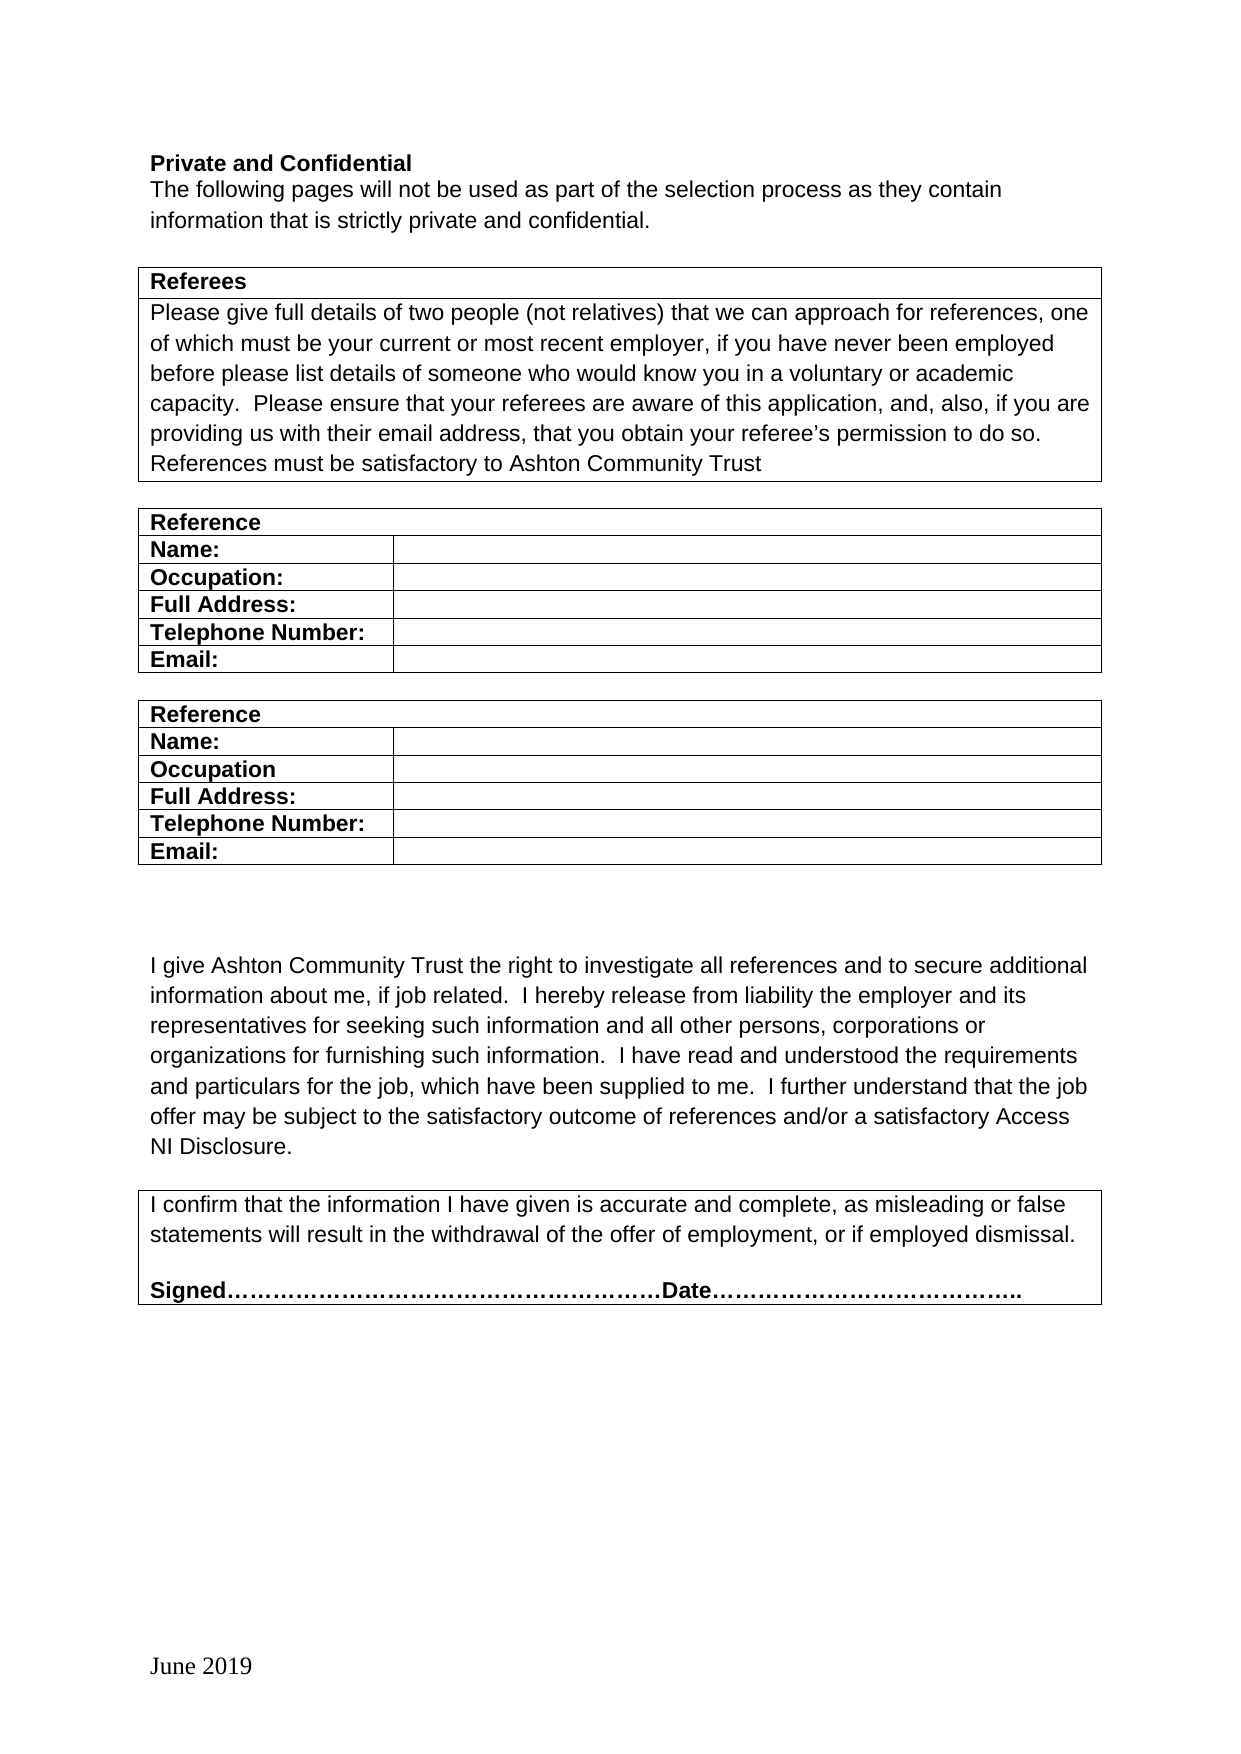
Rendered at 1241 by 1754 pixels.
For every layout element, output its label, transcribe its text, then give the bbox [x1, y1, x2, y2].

text I give Ashton Community Trust the right to investigate all references and to secure additional information about me, if job related. I hereby release from liability the employer and its representatives for seeking such information and all other persons, corporations or organizations for furnishing such information. I have read and understood the requirements and particulars for the job, which have been supplied to me. I further understand that the job offer may be subject to the satisfactory outcome of references and/or a satisfactory Access NI Disclosure. [150, 952, 1090, 1159]
table_cell Full Address: [139, 783, 393, 809]
table_cell Telephone Number: [139, 810, 393, 837]
table_cell [394, 646, 1101, 672]
table_cell [394, 536, 1101, 563]
table_cell Email: [139, 646, 393, 672]
table_cell [394, 564, 1101, 590]
table_header Referees [139, 268, 1101, 298]
table_cell Please give full details of two people (not relatives) that we can approach for references, one of which must be your current or most recent employer, if you have never been employed before please list details of someone who would know you in a voluntary or academic capacity. Please ensure that your referees are aware of this application, and, also, if you are providing us with their email address, that you obtain your referee’s permission to do so. References must be satisfactory to Ashton Community Trust [139, 299, 1101, 481]
table_cell [394, 783, 1101, 809]
table_header Reference [139, 701, 1101, 727]
table_cell Email: [139, 838, 393, 864]
table_cell Occupation [139, 756, 393, 782]
table_header Reference [139, 509, 1101, 535]
table_cell [394, 838, 1101, 864]
table_cell Name: [139, 728, 393, 754]
text Private and Confidential [150, 150, 1090, 176]
table_cell Occupation: [139, 564, 393, 590]
table_cell Telephone Number: [139, 619, 393, 645]
table_cell Full Address: [139, 591, 393, 617]
table_cell Name: [139, 536, 393, 563]
text The following pages will not be used as part of the selection process as they contain information that is strictly private and confidential. [150, 176, 1090, 233]
table_cell [394, 810, 1101, 837]
table_header I confirm that the information I have given is accurate and complete, as misleading or false statements will result in the withdrawal of the offer of employment, or if employed dismissal. Signed…………………………………………………Date………………………………….. [139, 1191, 1101, 1304]
table_cell [394, 728, 1101, 754]
table_cell [394, 591, 1101, 617]
table_cell [394, 619, 1101, 645]
table_cell [394, 756, 1101, 782]
